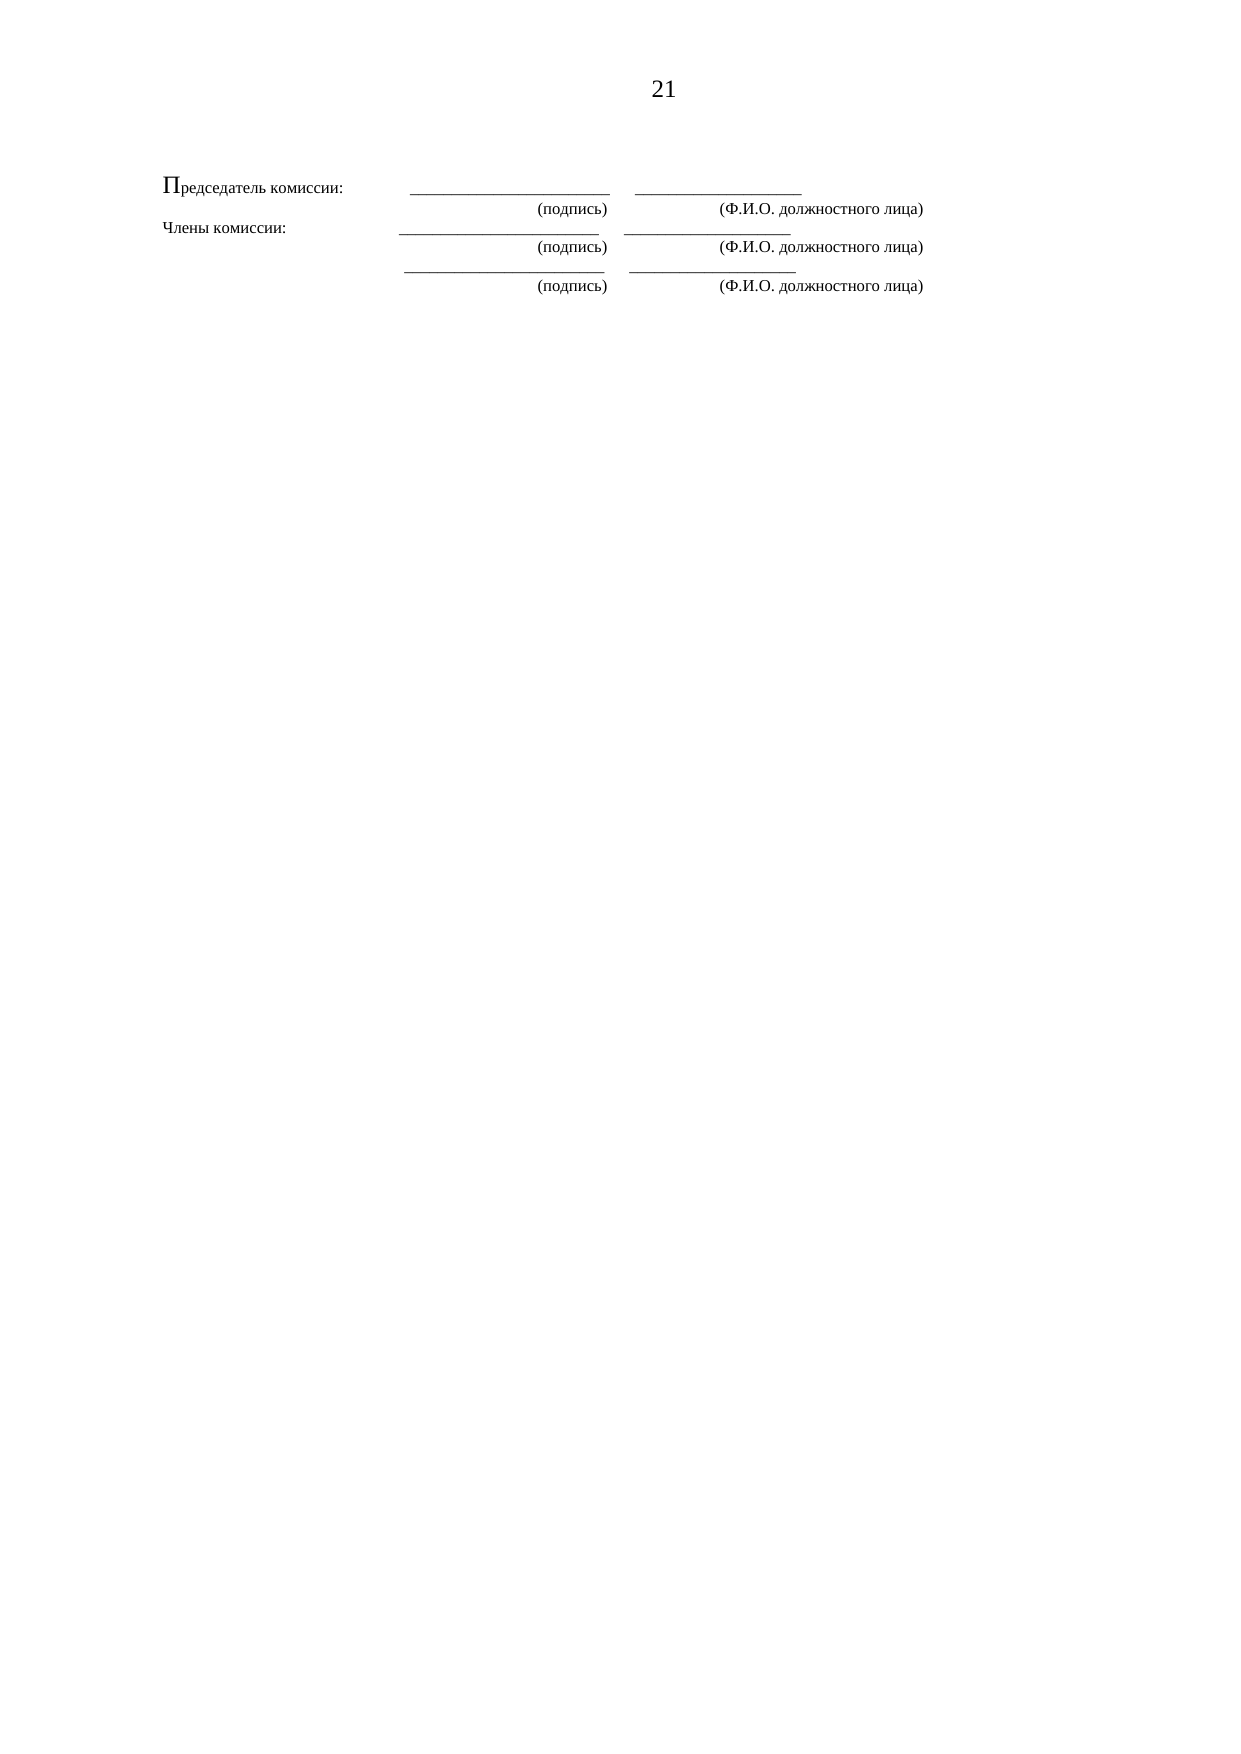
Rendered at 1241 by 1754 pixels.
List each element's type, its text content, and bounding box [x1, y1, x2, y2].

text Председатель комиссии: ________________________ ____________________ [162, 170, 1165, 199]
text (подпись) (Ф.И.О. должностного лица) [162, 275, 1165, 294]
text (подпись) (Ф.И.О. должностного лица) [162, 237, 1165, 256]
text (подпись) (Ф.И.О. должностного лица) [162, 199, 1165, 218]
text Члены комиссии: ________________________ ____________________ [162, 218, 1165, 237]
text ________________________ ____________________ [162, 256, 1165, 275]
